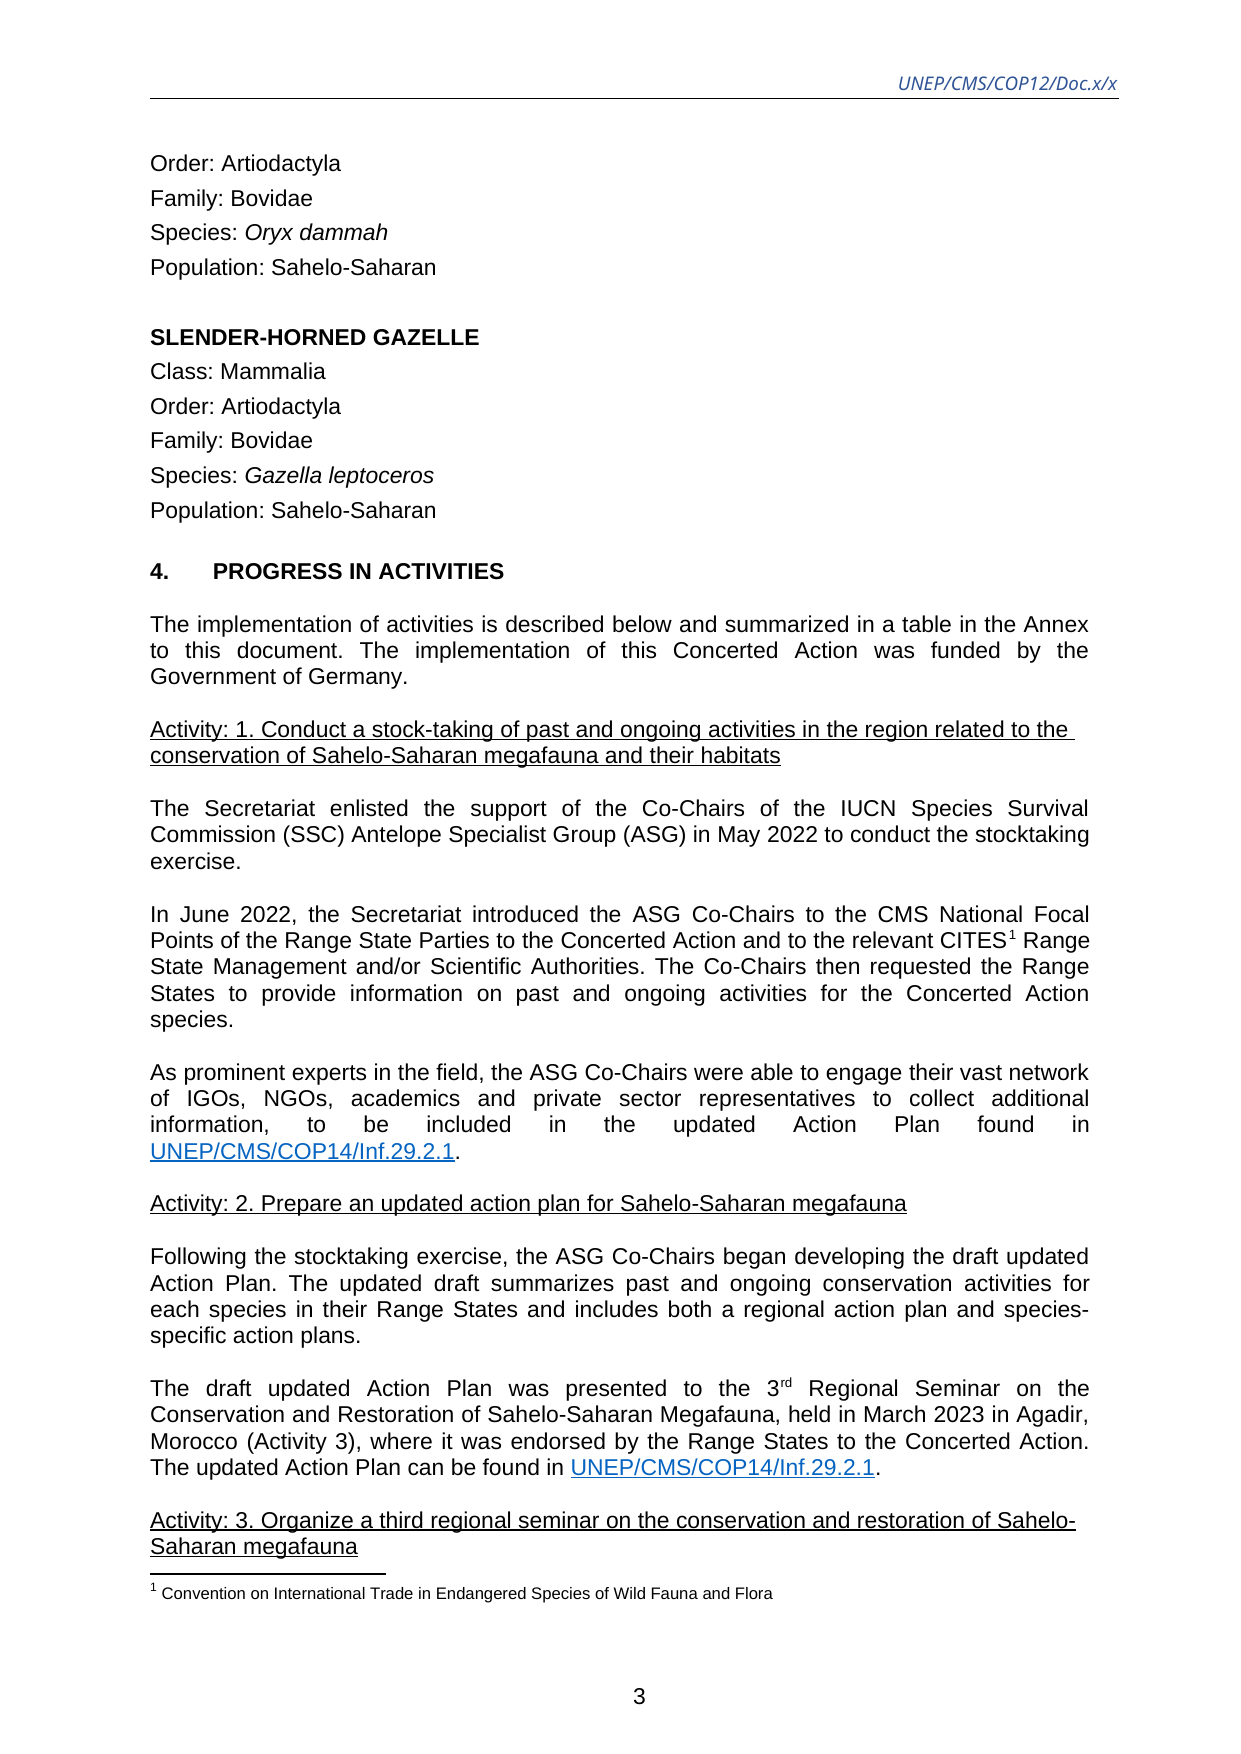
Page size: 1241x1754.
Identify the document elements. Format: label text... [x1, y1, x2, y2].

text In June 2022, the Secretariat introduced the ASG Co-Chairs to the CMS National Focal Points of the Range State Parties to the Concerted Action and to the relevant CITES Range State Management and/or Scientific Authorities. The Co-Chairs then requested the Range States to provide information on past and ongoing activities for the Concerted Action species. [150, 901, 1090, 1032]
text Order: Artiodactyla [150, 150, 583, 176]
text The implementation of activities is described below and summarized in a table in the Annex to this document. The implementation of this Concerted Action was funded by the Government of Germany. [150, 611, 1090, 690]
text Family: Bovidae [150, 185, 583, 211]
text Population: Sahelo-Saharan [150, 497, 583, 523]
text Activity: 3. Organize a third regional seminar on the conservation and restoration of Sahelo-Saharan megafauna [150, 1507, 1090, 1559]
text The Secretariat enlisted the support of the Co-Chairs of the IUCN Species Survival Commission (SSC) Antelope Specialist Group (ASG) in May 2022 to conduct the stocktaking exercise. [150, 795, 1090, 874]
text Species: Gazella leptoceros [150, 462, 583, 488]
text The draft updated Action Plan was presented to the 3rd Regional Seminar on the Conservation and Restoration of Sahelo-Saharan Megafauna, held in March 2023 in Agadir, Morocco (Activity 3), where it was endorsed by the Range States to the Concerted Action. The updated Action Plan can be found in UNEP/CMS/COP14/Inf.29.2.1. [150, 1375, 1090, 1480]
text Following the stocktaking exercise, the ASG Co-Chairs began developing the draft updated Action Plan. The updated draft summarizes past and ongoing conservation activities for each species in their Range States and includes both a regional action plan and species-specific action plans. [150, 1243, 1090, 1348]
list PROGRESS IN ACTIVITIES [150, 558, 1090, 584]
text SLENDER-HORNED GAZELLE [150, 323, 583, 350]
text As prominent experts in the field, the ASG Co-Chairs were able to engage their vast network of IGOs, NGOs, academics and private sector representatives to collect additional information, to be included in the updated Action Plan found in UNEP/CMS/COP14/Inf.29.2.1. [150, 1059, 1090, 1164]
text Class: Mammalia [150, 358, 583, 384]
text Order: Artiodactyla [150, 393, 583, 419]
text Population: Sahelo-Saharan [150, 254, 583, 280]
text Activity: 2. Prepare an updated action plan for Sahelo-Saharan megafauna [150, 1190, 1090, 1217]
text Family: Bovidae [150, 427, 583, 454]
text Activity: 1. Conduct a stock-taking of past and ongoing activities in the region related to the conservation of Sahelo-Saharan megafauna and their habitats [150, 716, 1090, 769]
text Species: Oryx dammah [150, 219, 583, 246]
